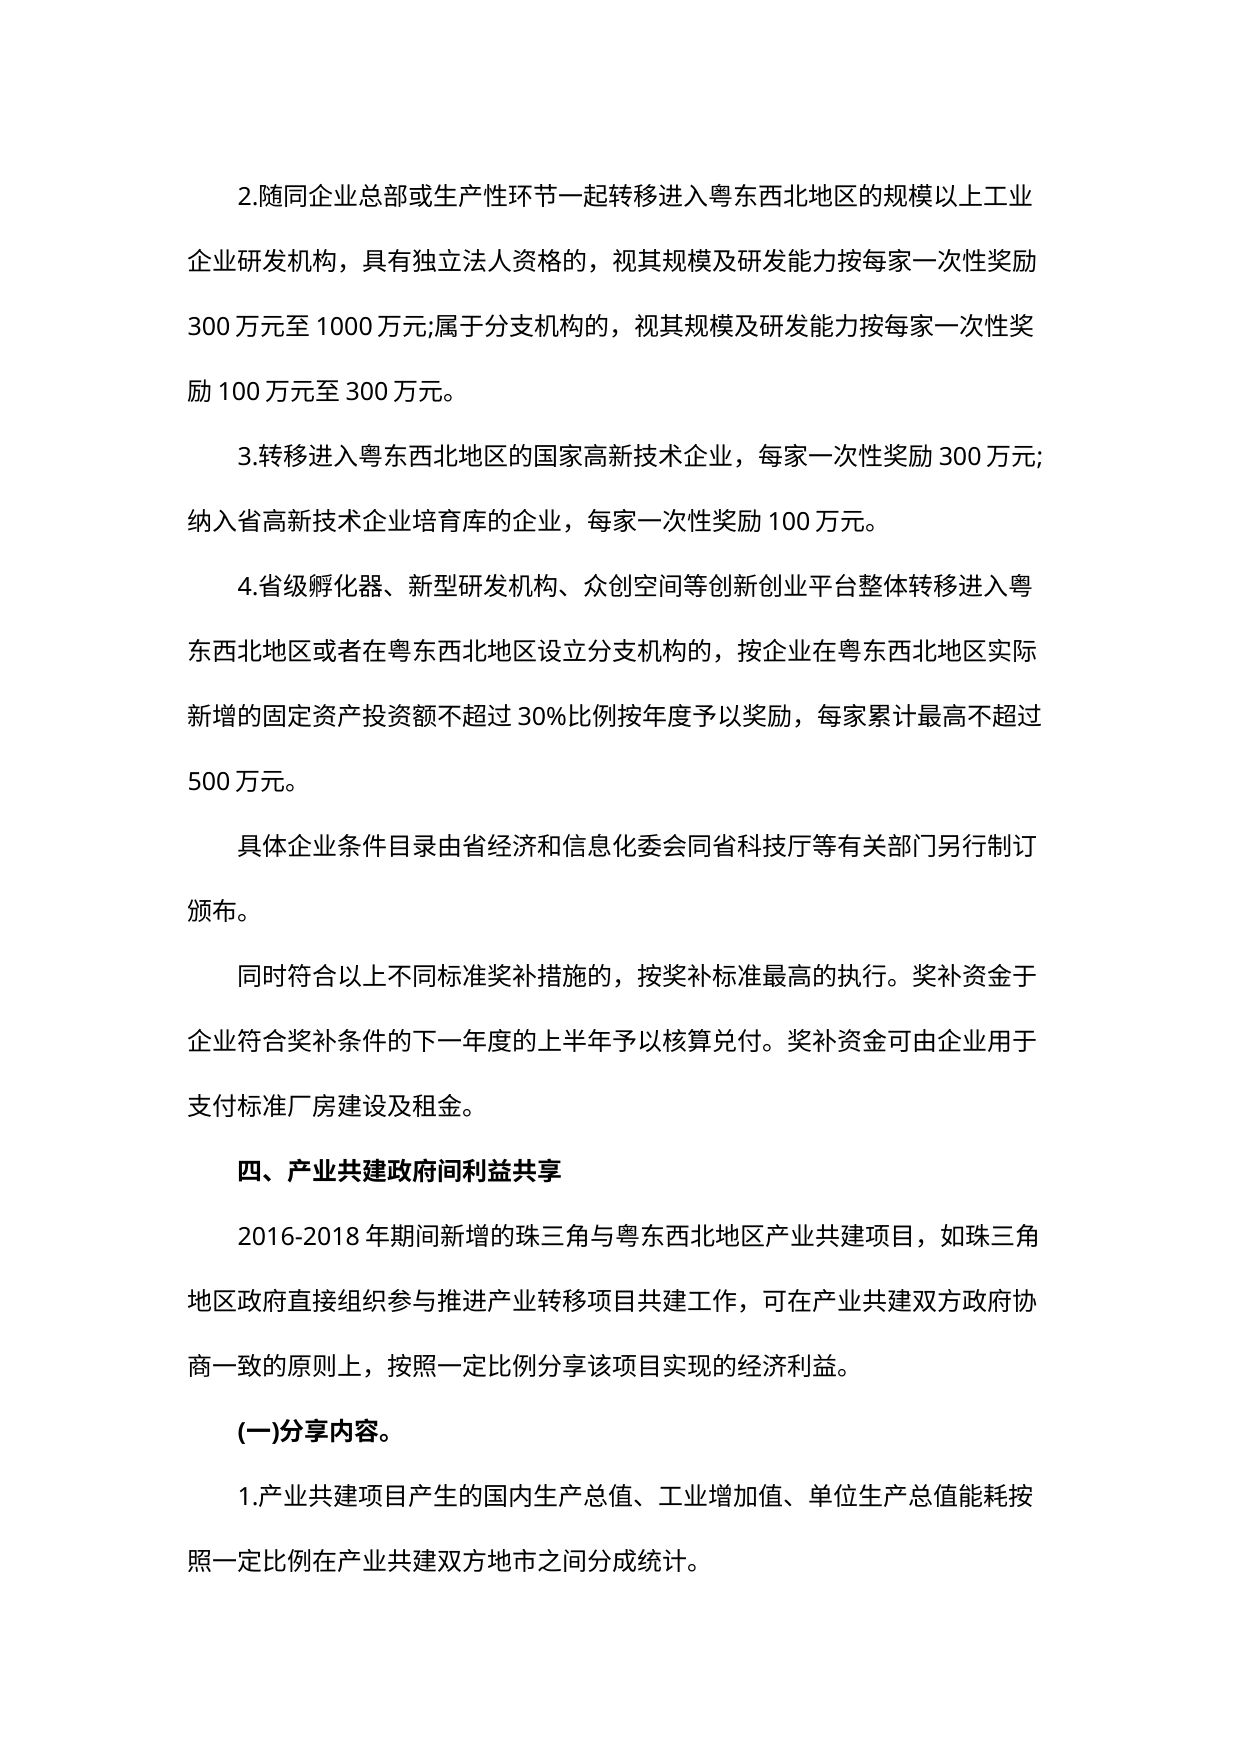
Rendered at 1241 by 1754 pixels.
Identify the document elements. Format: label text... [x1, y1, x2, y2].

text 3.转移进入粤东西北地区的国家高新技术企业，每家一次性奖励300万元;纳入省高新技术企业培育库的企业，每家一次性奖励100万元。 [187, 422, 1053, 552]
text 四、产业共建政府间利益共享 [187, 1137, 1053, 1202]
text 2.随同企业总部或生产性环节一起转移进入粤东西北地区的规模以上工业企业研发机构，具有独立法人资格的，视其规模及研发能力按每家一次性奖励300万元至1000万元;属于分支机构的，视其规模及研发能力按每家一次性奖励100万元至300万元。 [187, 162, 1053, 422]
text 具体企业条件目录由省经济和信息化委会同省科技厅等有关部门另行制订颁布。 [187, 812, 1053, 942]
text 4.省级孵化器、新型研发机构、众创空间等创新创业平台整体转移进入粤东西北地区或者在粤东西北地区设立分支机构的，按企业在粤东西北地区实际新增的固定资产投资额不超过30%比例按年度予以奖励，每家累计最高不超过500万元。 [187, 552, 1053, 812]
text 同时符合以上不同标准奖补措施的，按奖补标准最高的执行。奖补资金于企业符合奖补条件的下一年度的上半年予以核算兑付。奖补资金可由企业用于支付标准厂房建设及租金。 [187, 942, 1053, 1137]
text (一)分享内容。 [187, 1397, 1053, 1462]
text 2016-2018年期间新增的珠三角与粤东西北地区产业共建项目，如珠三角地区政府直接组织参与推进产业转移项目共建工作，可在产业共建双方政府协商一致的原则上，按照一定比例分享该项目实现的经济利益。 [187, 1202, 1053, 1397]
text 1.产业共建项目产生的国内生产总值、工业增加值、单位生产总值能耗按照一定比例在产业共建双方地市之间分成统计。 [187, 1462, 1053, 1592]
